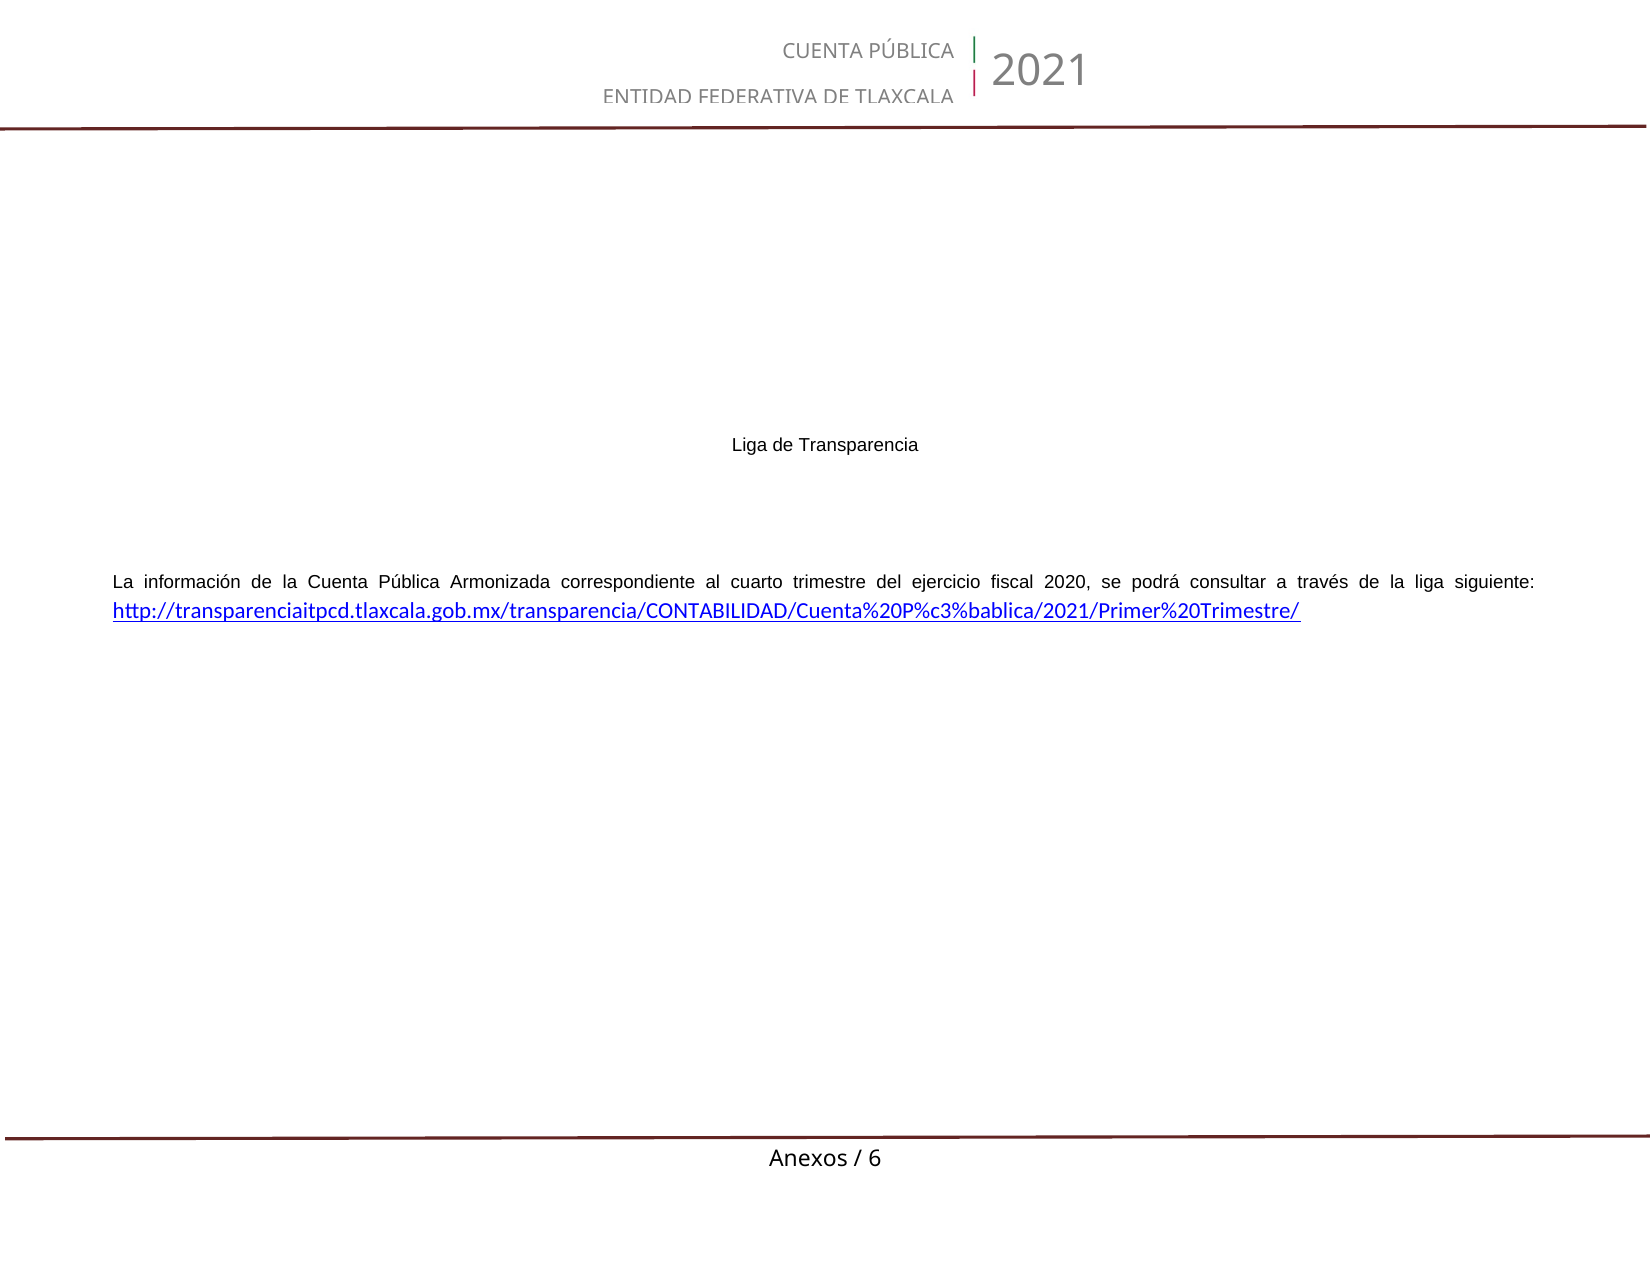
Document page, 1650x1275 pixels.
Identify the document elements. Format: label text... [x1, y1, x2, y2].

picture [968, 28, 985, 99]
text Liga de Transparencia [112, 434, 1537, 455]
text La información de la Cuenta Pública Armonizada correspondiente al cuarto trimestre del ejercicio fiscal 2020, se podrá consultar a través de la liga siguiente: http://transparenciaitpcd.tlaxcala.gob.mx/transparencia/CONTABILIDAD/Cuenta%20P%c3%bablica/2021/Primer%20Trimestre/ [112, 571, 1537, 624]
